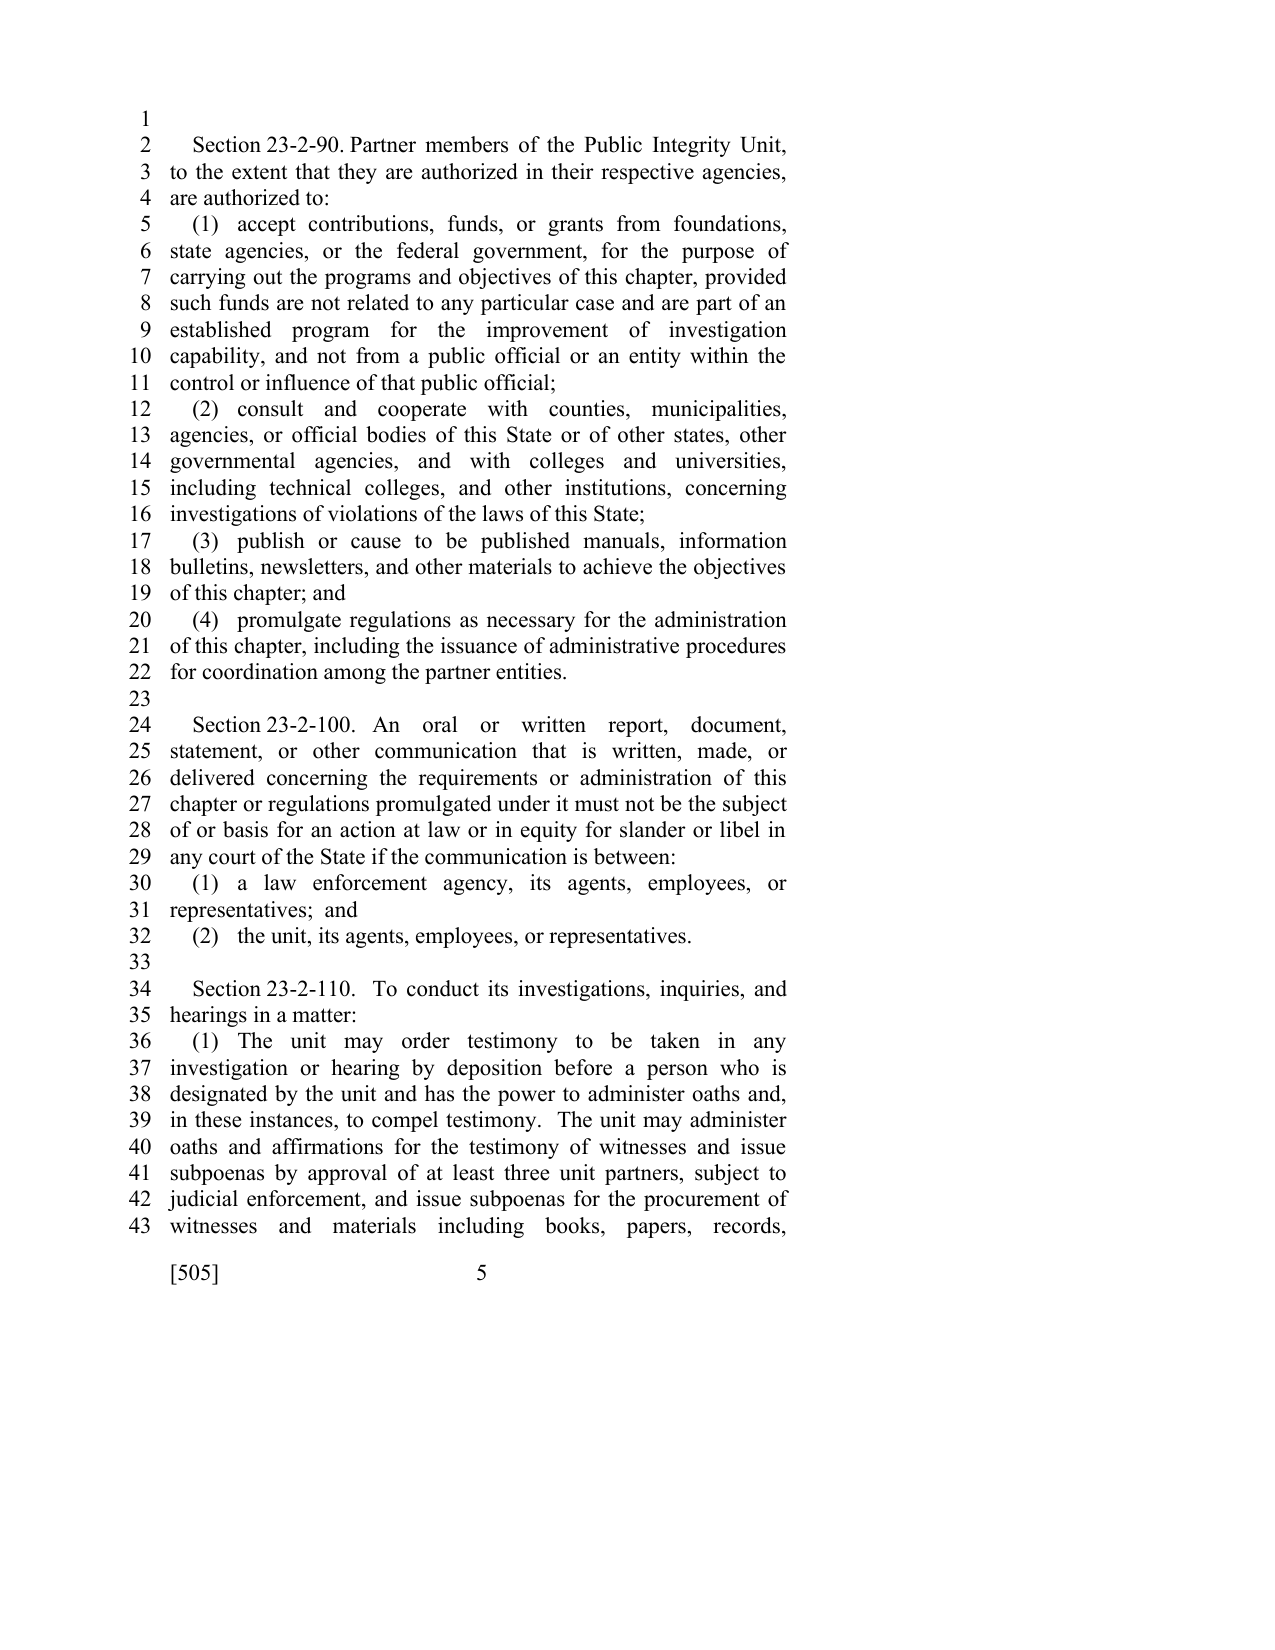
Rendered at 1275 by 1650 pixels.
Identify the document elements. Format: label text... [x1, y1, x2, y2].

text Section 23-2-100. An oral or written report, document, statement, or other communication that is written, made, or delivered concerning the requirements or administration of this chapter or regulations promulgated under it must not be the subject of or basis for an action at law or in equity for slander or libel in any court of the State if the communication is between: [169, 711, 787, 869]
text (1) accept contributions, funds, or grants from foundations, state agencies, or the federal government, for the purpose of carrying out the programs and objectives of this chapter, provided such funds are not related to any particular case and are part of an established program for the improvement of investigation capability, and not from a public official or an entity within the control or influence of that public official; [169, 210, 787, 395]
text (1) a law enforcement agency, its agents, employees, or representatives; and [169, 869, 787, 922]
text (2) the unit, its agents, employees, or representatives. [169, 922, 787, 948]
text Section 23-2-90. Partner members of the Public Integrity Unit, to the extent that they are authorized in their respective agencies, are authorized to: [169, 131, 787, 210]
text Section 23-2-110. To conduct its investigations, inquiries, and hearings in a matter: [169, 975, 787, 1027]
text (3) publish or cause to be published manuals, information bulletins, newsletters, and other materials to achieve the objectives of this chapter; and [169, 527, 787, 606]
text (2) consult and cooperate with counties, municipalities, agencies, or official bodies of this State or of other states, other governmental agencies, and with colleges and universities, including technical colleges, and other institutions, concerning investigations of violations of the laws of this State; [169, 395, 787, 527]
text (4) promulgate regulations as necessary for the administration of this chapter, including the issuance of administrative procedures for coordination among the partner entities. [169, 606, 787, 685]
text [169, 1027, 787, 1238]
